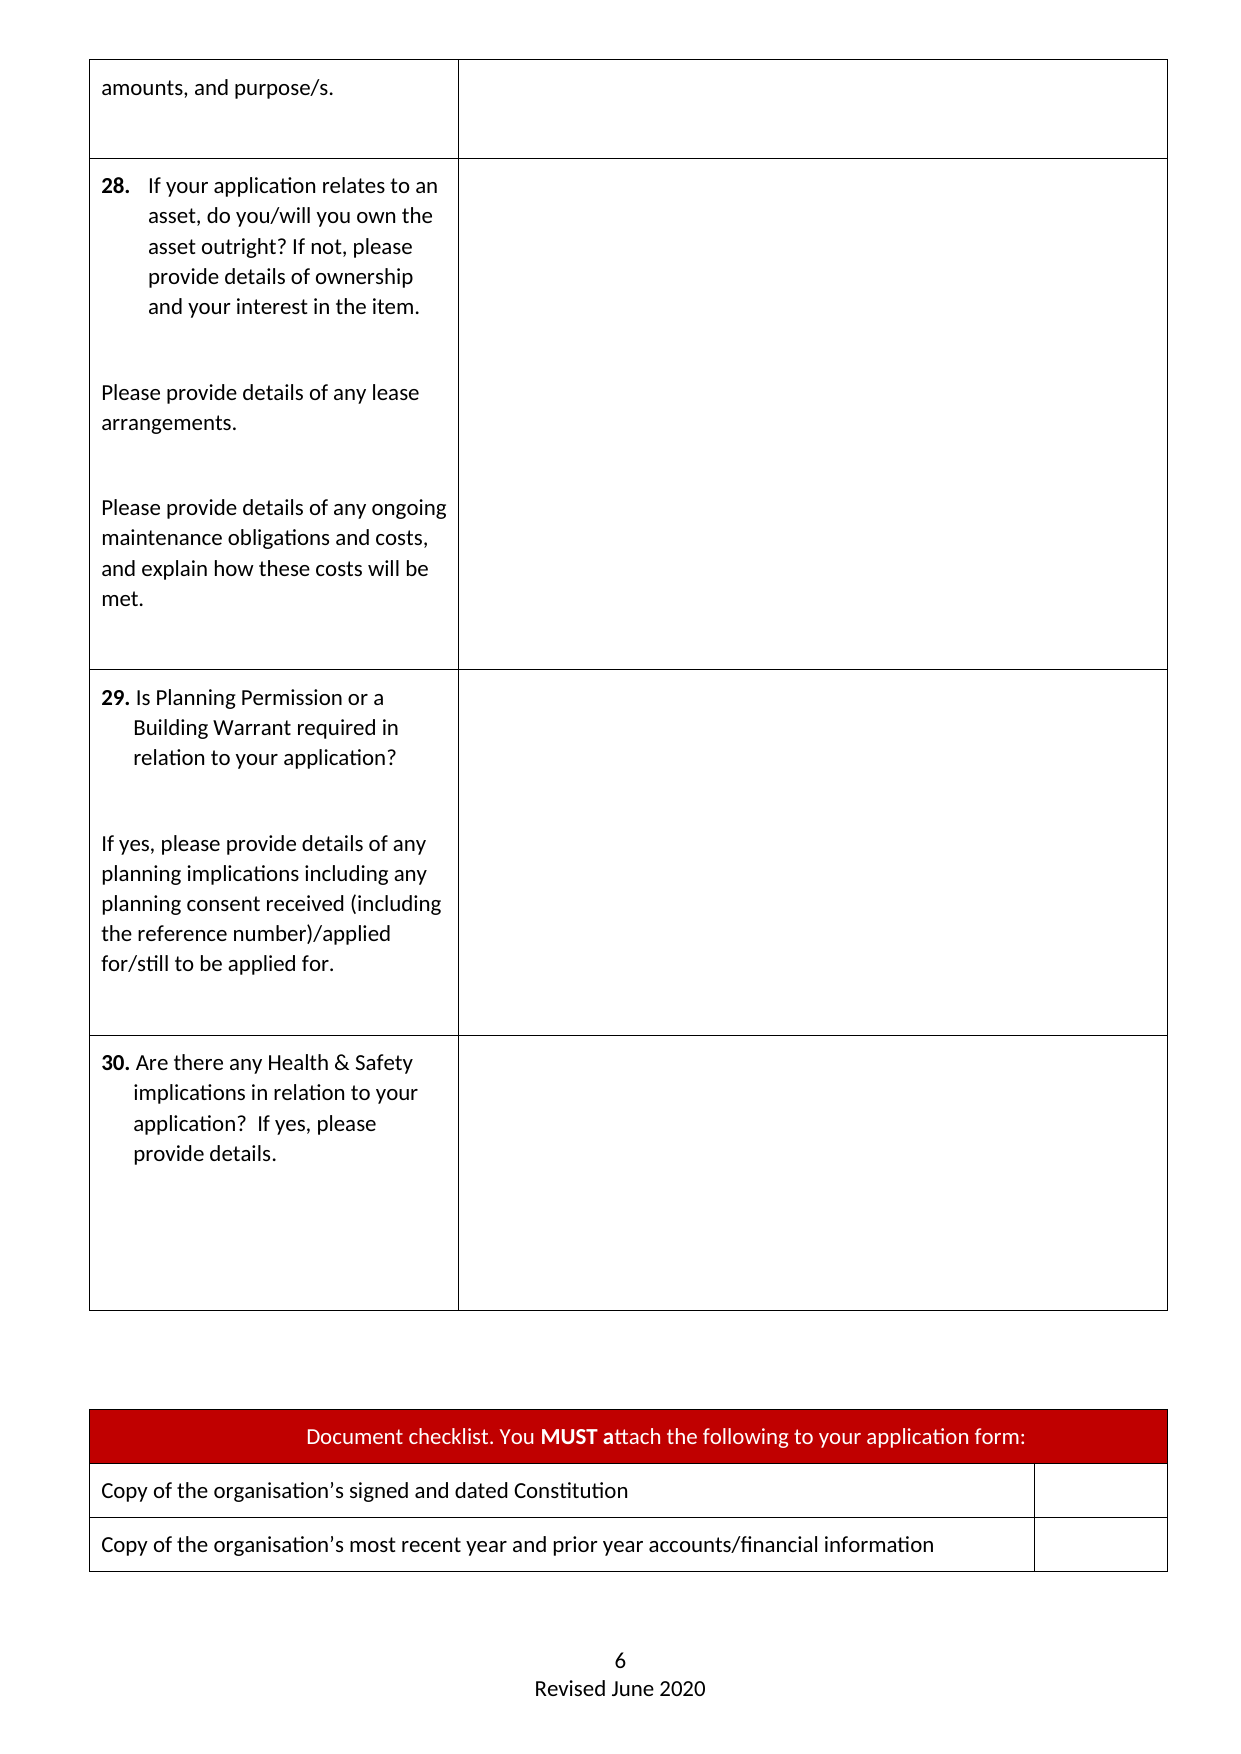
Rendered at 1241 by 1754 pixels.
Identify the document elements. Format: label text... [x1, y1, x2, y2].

table_cell [459, 670, 1167, 1035]
table_cell Copy of the organisation’s most recent year and prior year accounts/financial information [90, 1518, 1034, 1571]
table_cell [1035, 1464, 1167, 1517]
table_cell [459, 60, 1167, 158]
table_cell [459, 1036, 1167, 1310]
table_cell 29. Is Planning Permission or a Building Warrant required in relation to your application? If yes, please provide details of any planning implications including any planning consent received (including the reference number)/applied for/still to be applied for. [90, 670, 458, 1035]
table_cell 28. If your application relates to an asset, do you/will you own the asset outright? If not, please provide details of ownership and your interest in the item. Please provide details of any lease arrangements. Please provide details of any ongoing maintenance obligations and costs, and explain how these costs will be met. [90, 159, 458, 669]
table_cell 30. Are there any Health & Safety implications in relation to your application? If yes, please provide details. [90, 1036, 458, 1310]
table_header Document checklist. You MUST attach the following to your application form: [90, 1410, 1167, 1463]
table_cell [459, 159, 1167, 669]
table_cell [90, 60, 458, 158]
table_cell Copy of the organisation’s signed and dated Constitution [90, 1464, 1034, 1517]
table_cell [1035, 1518, 1167, 1571]
